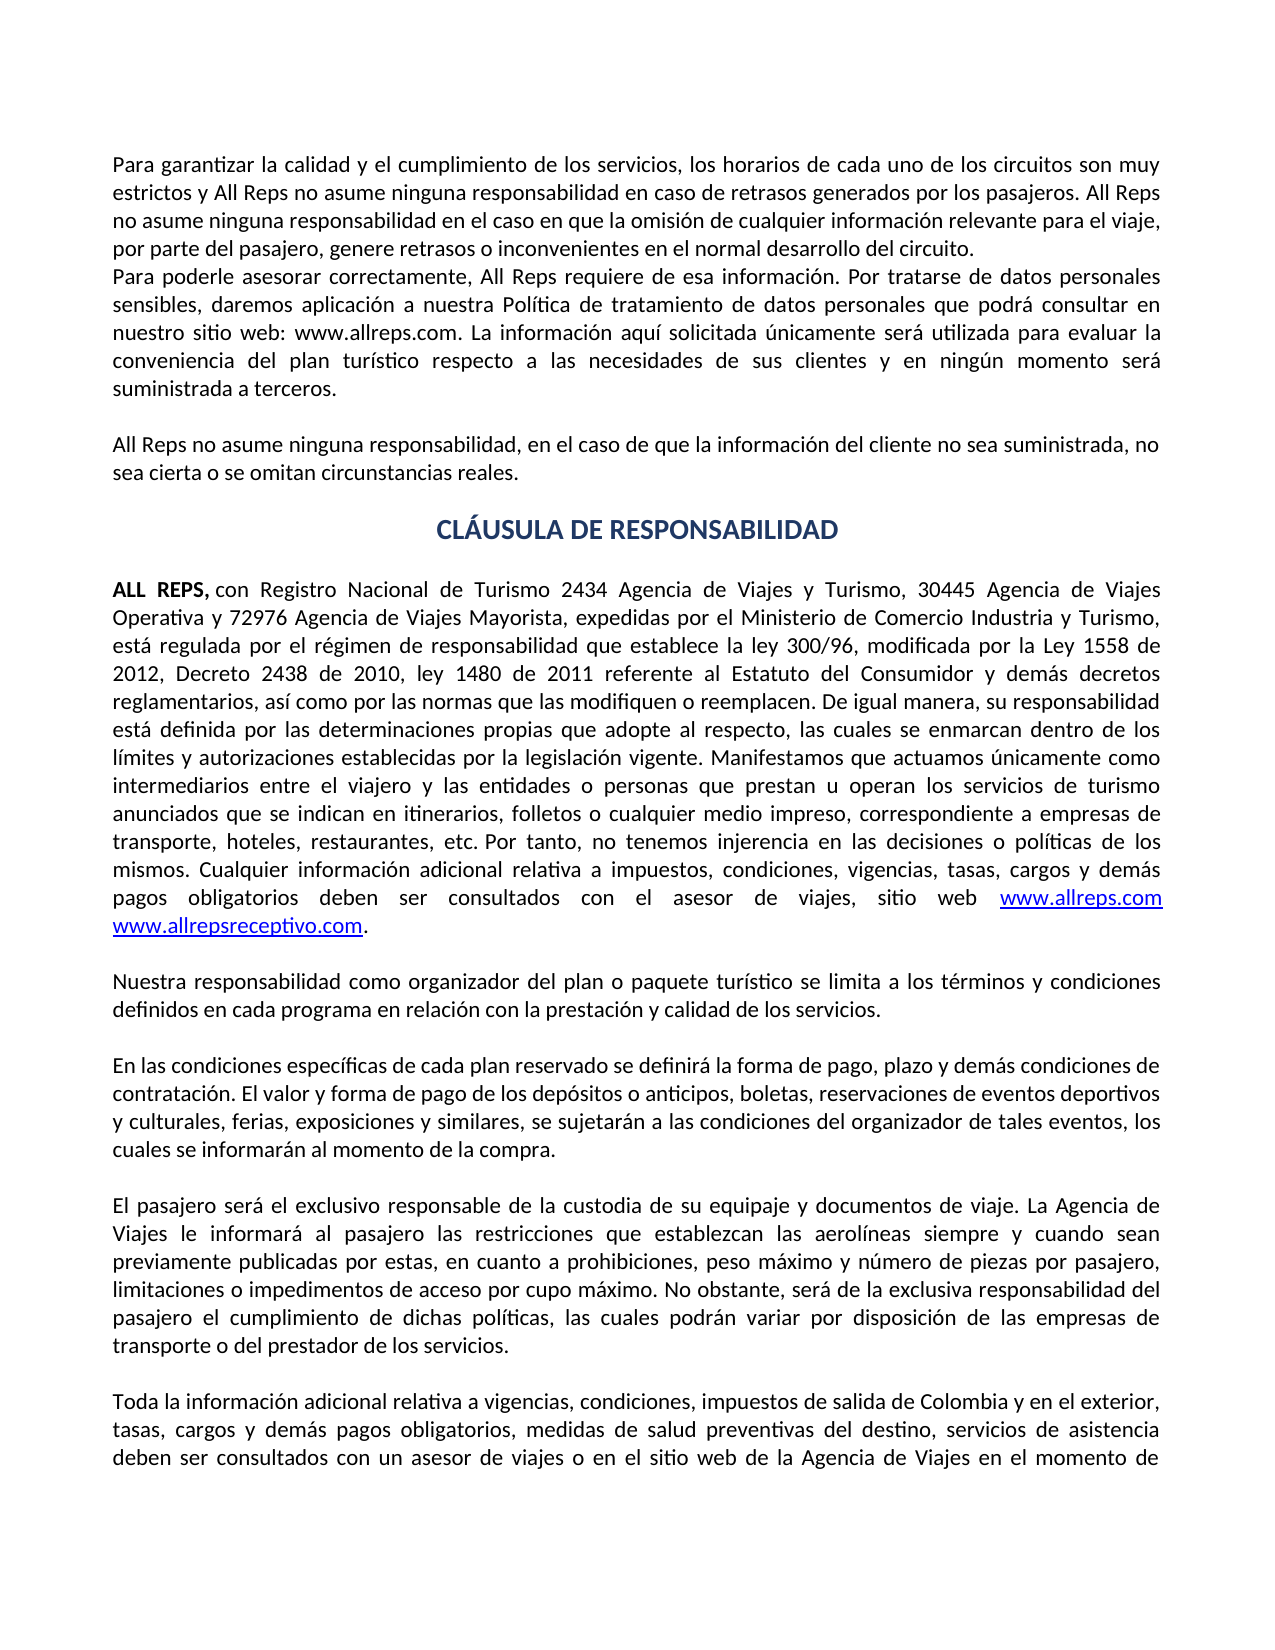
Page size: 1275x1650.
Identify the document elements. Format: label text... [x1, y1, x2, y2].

text El pasajero será el exclusivo responsable de la custodia de su equipaje y documentos de viaje. La Agencia de Viajes le informará al pasajero las restricciones que establezcan las aerolíneas siempre y cuando sean previamente publicadas por estas, en cuanto a prohibiciones, peso máximo y número de piezas por pasajero, limitaciones o impedimentos de acceso por cupo máximo. No obstante, será de la exclusiva responsabilidad del pasajero el cumplimiento de dichas políticas, las cuales podrán variar por disposición de las empresas de transporte o del prestador de los servicios. [112, 1191, 1162, 1359]
text CLÁUSULA DE RESPONSABILIDAD [112, 511, 1162, 547]
text ALL REPS, con Registro Nacional de Turismo 2434 Agencia de Viajes y Turismo, 30445 Agencia de Viajes Operativa y 72976 Agencia de Viajes Mayorista, expedidas por el Ministerio de Comercio Industria y Turismo, está regulada por el régimen de responsabilidad que establece la ley 300/96, modificada por la Ley 1558 de 2012, Decreto 2438 de 2010, ley 1480 de 2011 referente al Estatuto del Consumidor y demás decretos reglamentarios, así como por las normas que las modifiquen o reemplacen. De igual manera, su responsabilidad está definida por las determinaciones propias que adopte al respecto, las cuales se enmarcan dentro de los límites y autorizaciones establecidas por la legislación vigente. Manifestamos que actuamos únicamente como intermediarios entre el viajero y las entidades o personas que prestan u operan los servicios de turismo anunciados que se indican en itinerarios, folletos o cualquier medio impreso, correspondiente a empresas de transporte, hoteles, restaurantes, etc. Por tanto, no tenemos injerencia en las decisiones o políticas de los mismos. Cualquier información adicional relativa a impuestos, condiciones, vigencias, tasas, cargos y demás pagos obligatorios deben ser consultados con el asesor de viajes, sitio web www.allreps.com www.allrepsreceptivo.com. [112, 575, 1162, 939]
text En las condiciones específicas de cada plan reservado se definirá la forma de pago, plazo y demás condiciones de contratación. El valor y forma de pago de los depósitos o anticipos, boletas, reservaciones de eventos deportivos y culturales, ferias, exposiciones y similares, se sujetarán a las condiciones del organizador de tales eventos, los cuales se informarán al momento de la compra. [112, 1051, 1162, 1163]
text Nuestra responsabilidad como organizador del plan o paquete turístico se limita a los términos y condiciones definidos en cada programa en relación con la prestación y calidad de los servicios. [112, 967, 1162, 1023]
text Para garantizar la calidad y el cumplimiento de los servicios, los horarios de cada uno de los circuitos son muy estrictos y All Reps no asume ninguna responsabilidad en caso de retrasos generados por los pasajeros. All Reps no asume ninguna responsabilidad en el caso en que la omisión de cualquier información relevante para el viaje, por parte del pasajero, genere retrasos o inconvenientes en el normal desarrollo del circuito. [112, 150, 1162, 262]
text Para poderle asesorar correctamente, All Reps requiere de esa información. Por tratarse de datos personales sensibles, daremos aplicación a nuestra Política de tratamiento de datos personales que podrá consultar en nuestro sitio web: www.allreps.com. La información aquí solicitada únicamente será utilizada para evaluar la conveniencia del plan turístico respecto a las necesidades de sus clientes y en ningún momento será suministrada a terceros. [112, 262, 1162, 402]
text All Reps no asume ninguna responsabilidad, en el caso de que la información del cliente no sea suministrada, no sea cierta o se omitan circunstancias reales. [112, 430, 1162, 486]
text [112, 1387, 1162, 1472]
